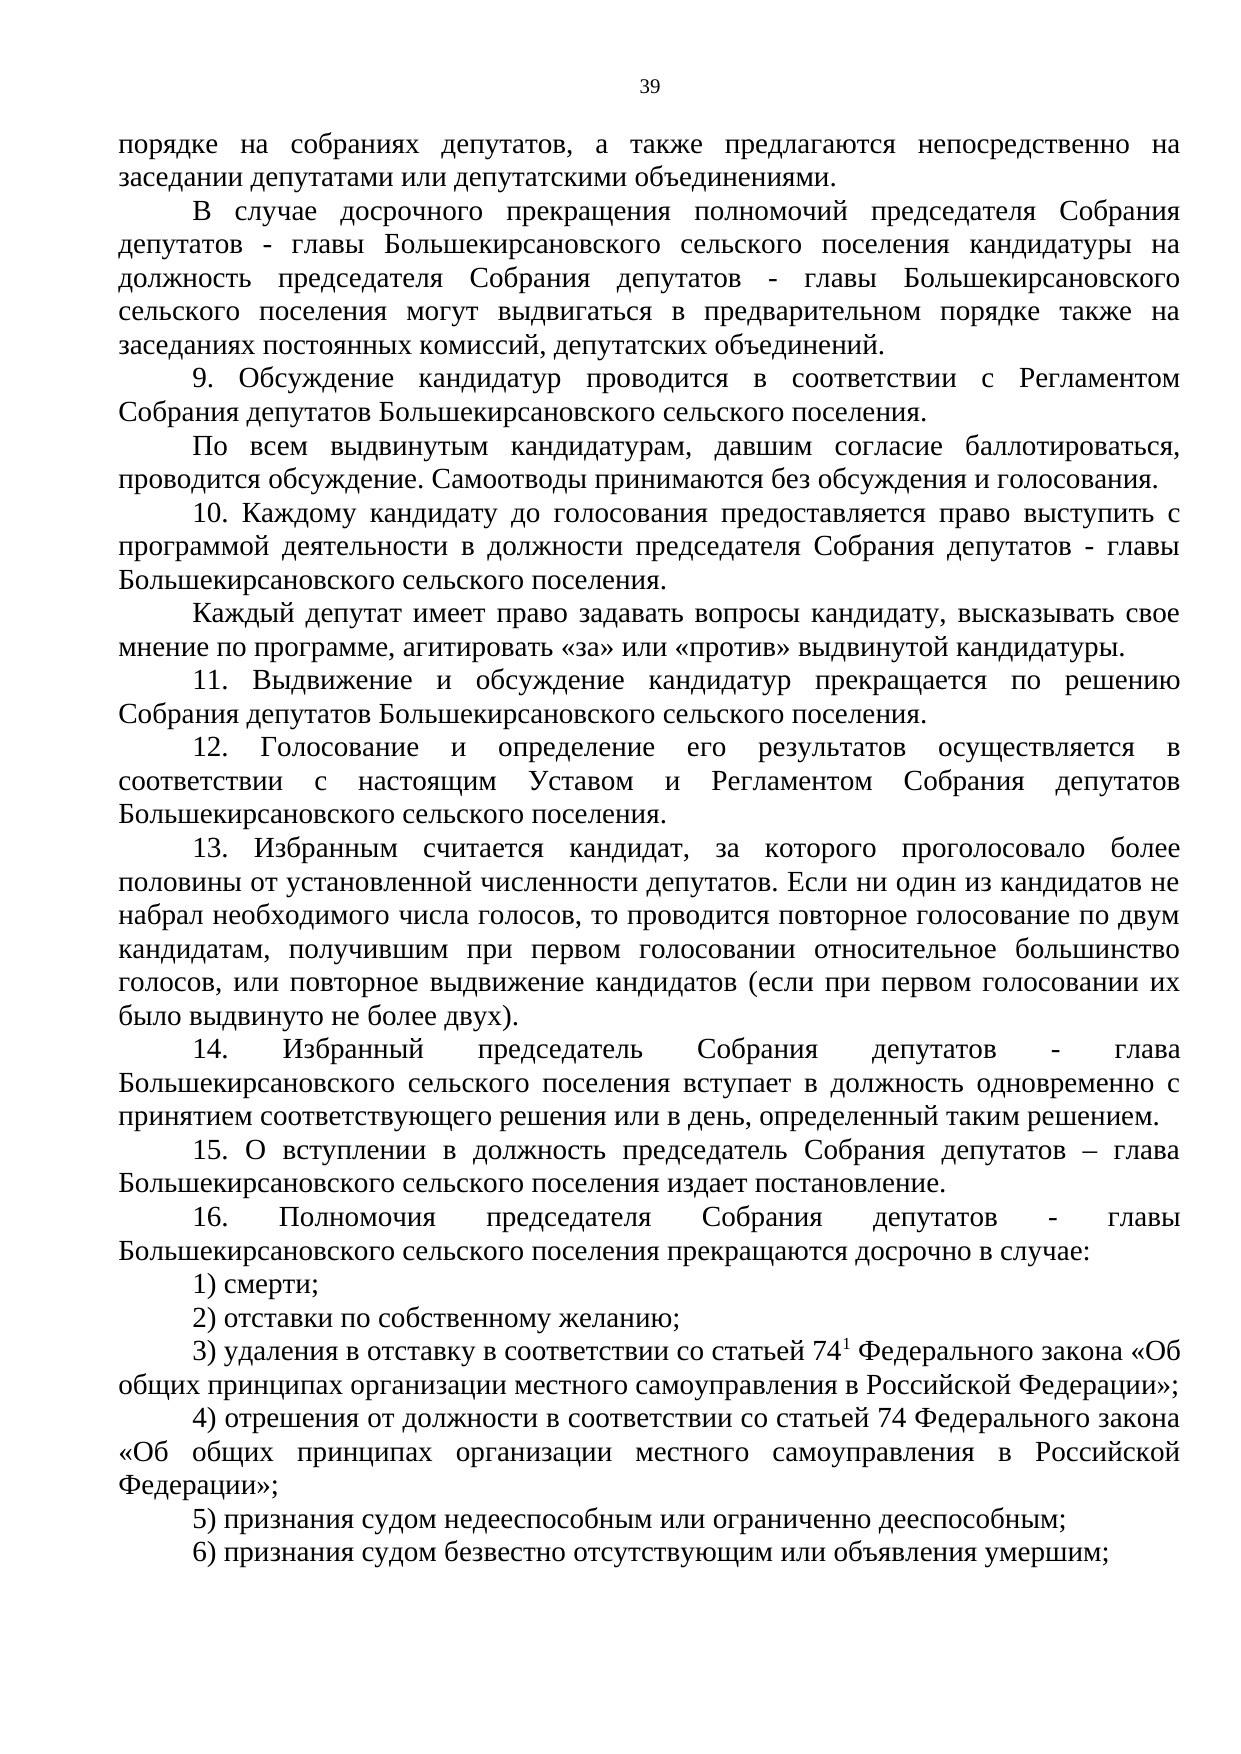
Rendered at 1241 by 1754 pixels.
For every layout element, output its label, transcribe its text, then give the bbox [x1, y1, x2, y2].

text 6) признания судом безвестно отсутствующим или объявления умершим; [118, 1534, 1181, 1568]
text 15. О вступлении в должность председатель Собрания депутатов – глава Большекирсановского сельского поселения издает постановление. [118, 1132, 1181, 1199]
text 1) смерти; [118, 1266, 1181, 1300]
text 3) удаления в отставку в соответствии со статьей 741 Федерального закона «Об общих принципах организации местного самоуправления в Российской Федерации»; [118, 1333, 1181, 1400]
text 16. Полномочия председателя Собрания депутатов - главы Большекирсановского сельского поселения прекращаются досрочно в случае: [118, 1199, 1181, 1266]
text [118, 126, 1181, 193]
text 12. Голосование и определение его результатов осуществляется в соответствии с настоящим Уставом и Регламентом Собрания депутатов Большекирсановского сельского поселения. [118, 729, 1181, 830]
text 14. Избранный председатель Собрания депутатов - глава Большекирсановского сельского поселения вступает в должность одновременно с принятием соответствующего решения или в день, определенный таким решением. [118, 1031, 1181, 1132]
text По всем выдвинутым кандидатурам, давшим согласие баллотироваться, проводится обсуждение. Самоотводы принимаются без обсуждения и голосования. [118, 428, 1181, 495]
text В случае досрочного прекращения полномочий председателя Собрания депутатов - главы Большекирсановского сельского поселения кандидатуры на должность председателя Собрания депутатов - главы Большекирсановского сельского поселения могут выдвигаться в предварительном порядке также на заседаниях постоянных комиссий, депутатских объединений. [118, 193, 1181, 361]
text 13. Избранным считается кандидат, за которого проголосовало более половины от установленной численности депутатов. Если ни один из кандидатов не набрал необходимого числа голосов, то проводится повторное голосование по двум кандидатам, получившим при первом голосовании относительное большинство голосов, или повторное выдвижение кандидатов (если при первом голосовании их было выдвинуто не более двух). [118, 830, 1181, 1031]
text 10. Каждому кандидату до голосования предоставляется право выступить с программой деятельности в должности председателя Собрания депутатов - главы Большекирсановского сельского поселения. [118, 495, 1181, 595]
text 11. Выдвижение и обсуждение кандидатур прекращается по решению Собрания депутатов Большекирсановского сельского поселения. [118, 662, 1181, 729]
text 2) отставки по собственному желанию; [118, 1300, 1181, 1333]
text 5) признания судом недееспособным или ограниченно дееспособным; [118, 1501, 1181, 1534]
text 9. Обсуждение кандидатур проводится в соответствии с Регламентом Собрания депутатов Большекирсановского сельского поселения. [118, 361, 1181, 428]
text 4) отрешения от должности в соответствии со статьей 74 Федерального закона «Об общих принципах организации местного самоуправления в Российской Федерации»; [118, 1400, 1181, 1501]
text Каждый депутат имеет право задавать вопросы кандидату, высказывать свое мнение по программе, агитировать «за» или «против» выдвинутой кандидатуры. [118, 595, 1181, 662]
